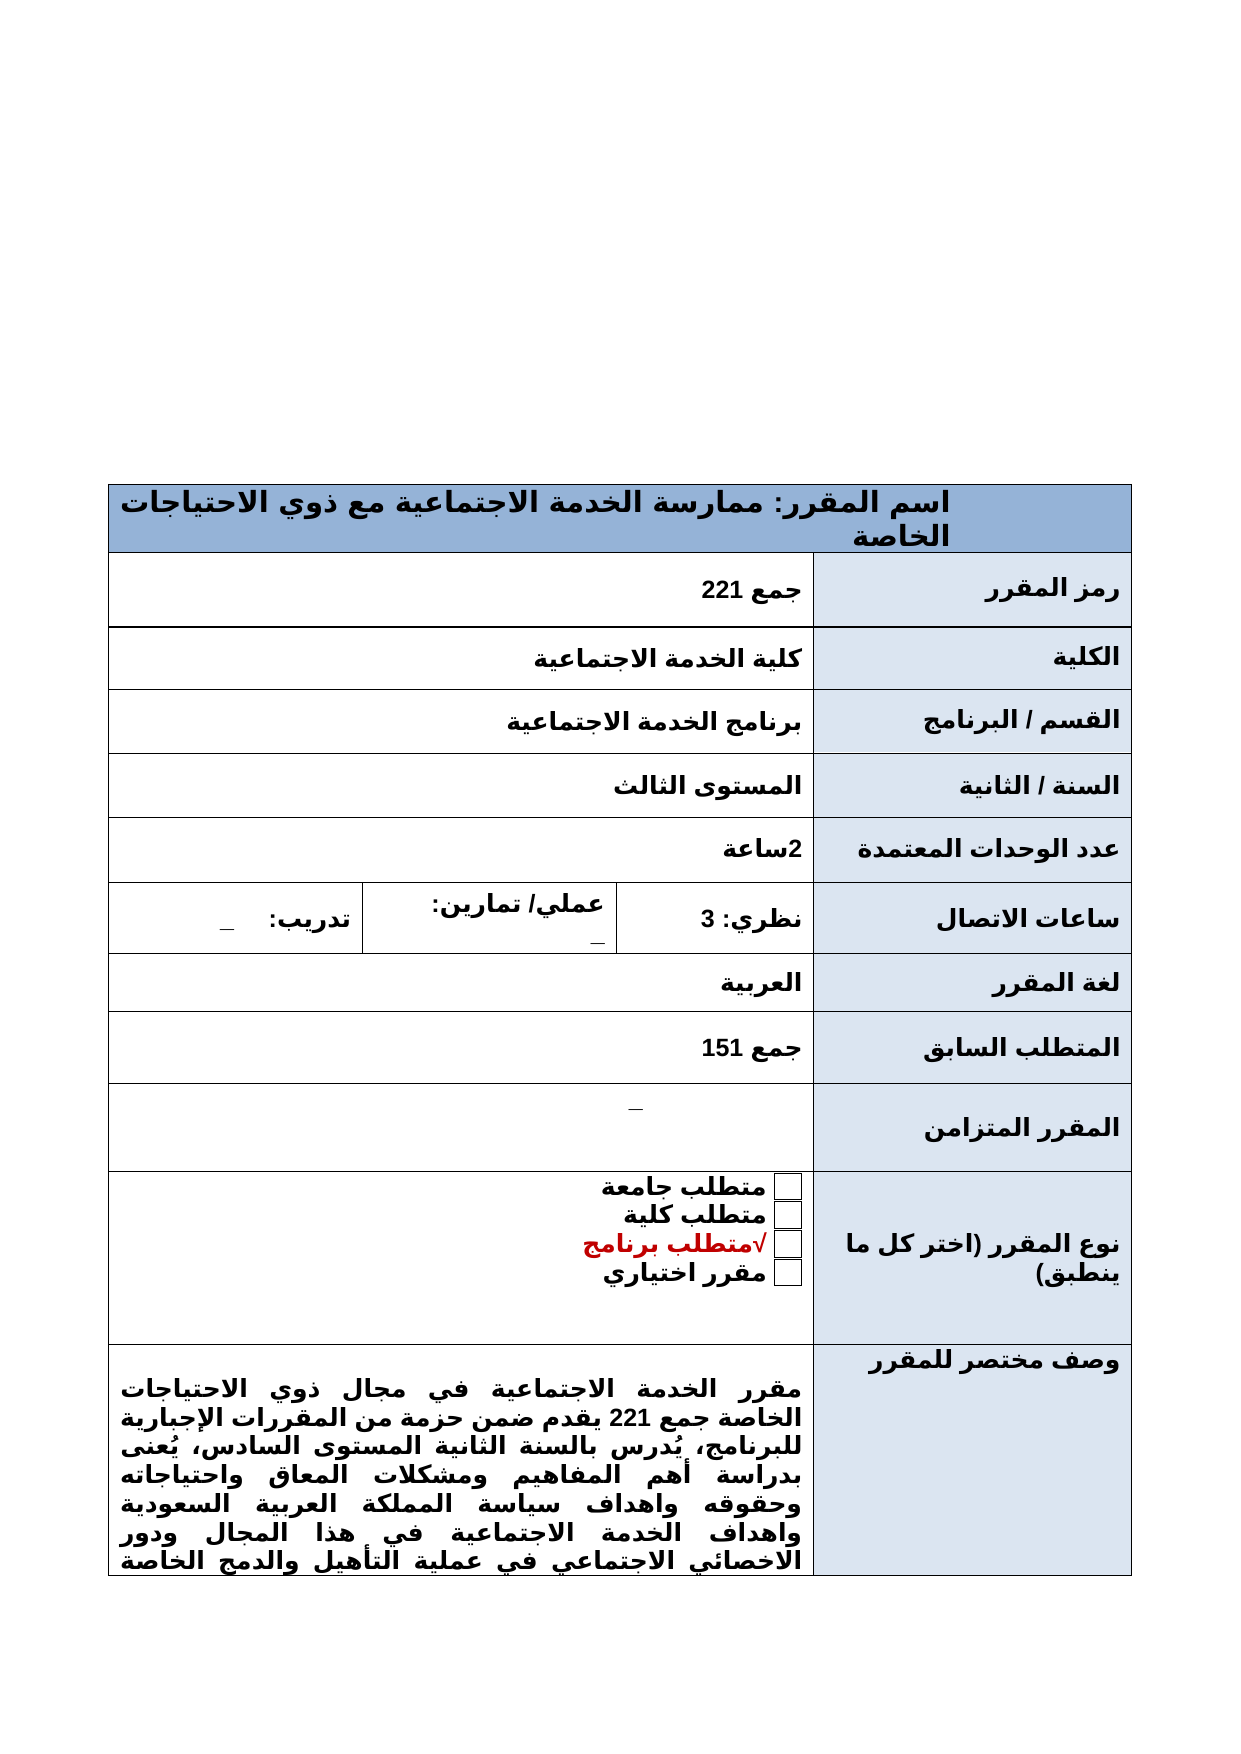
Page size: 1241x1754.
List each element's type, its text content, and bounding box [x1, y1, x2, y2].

table_cell المتطلب السابق [814, 1012, 1131, 1083]
table_cell برنامج الخدمة الاجتماعية [109, 690, 813, 752]
table_cell _ [109, 1084, 813, 1171]
table_cell لغة المقرر [814, 954, 1131, 1011]
table_cell تدريب: _ [109, 883, 362, 953]
table_cell جمع 151 [109, 1012, 813, 1083]
table_cell عملي/ تمارين: _ [363, 883, 616, 953]
table_cell القسم / البرنامج [814, 690, 1131, 752]
table_cell وصف مختصر للمقرر [814, 1345, 1131, 1575]
table_cell عدد الوحدات المعتمدة [814, 818, 1131, 882]
table_cell السنة / الثانية [814, 754, 1131, 817]
table_cell رمز المقرر [814, 553, 1131, 626]
table_cell العربية [109, 954, 813, 1011]
table_cell جمع 221 [109, 553, 813, 626]
table_cell المقرر المتزامن [814, 1084, 1131, 1171]
table_cell نظري: 3 [617, 883, 813, 953]
table_cell 2ساعة [109, 818, 813, 882]
table_cell نوع المقرر (اختر كل ما ينطبق) [814, 1172, 1131, 1344]
table_header اسم المقرر: ممارسة الخدمة الاجتماعية مع ذوي الاحتياجات الخاصة [109, 485, 1131, 552]
table_cell كلية الخدمة الاجتماعية [109, 628, 813, 689]
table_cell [109, 1345, 813, 1575]
table_cell متطلب جامعة متطلب كلية √متطلب برنامج مقرر اختياري [109, 1172, 813, 1344]
table_cell المستوى الثالث [109, 754, 813, 817]
table_cell الكلية [814, 628, 1131, 689]
table_cell ساعات الاتصال [814, 883, 1131, 953]
